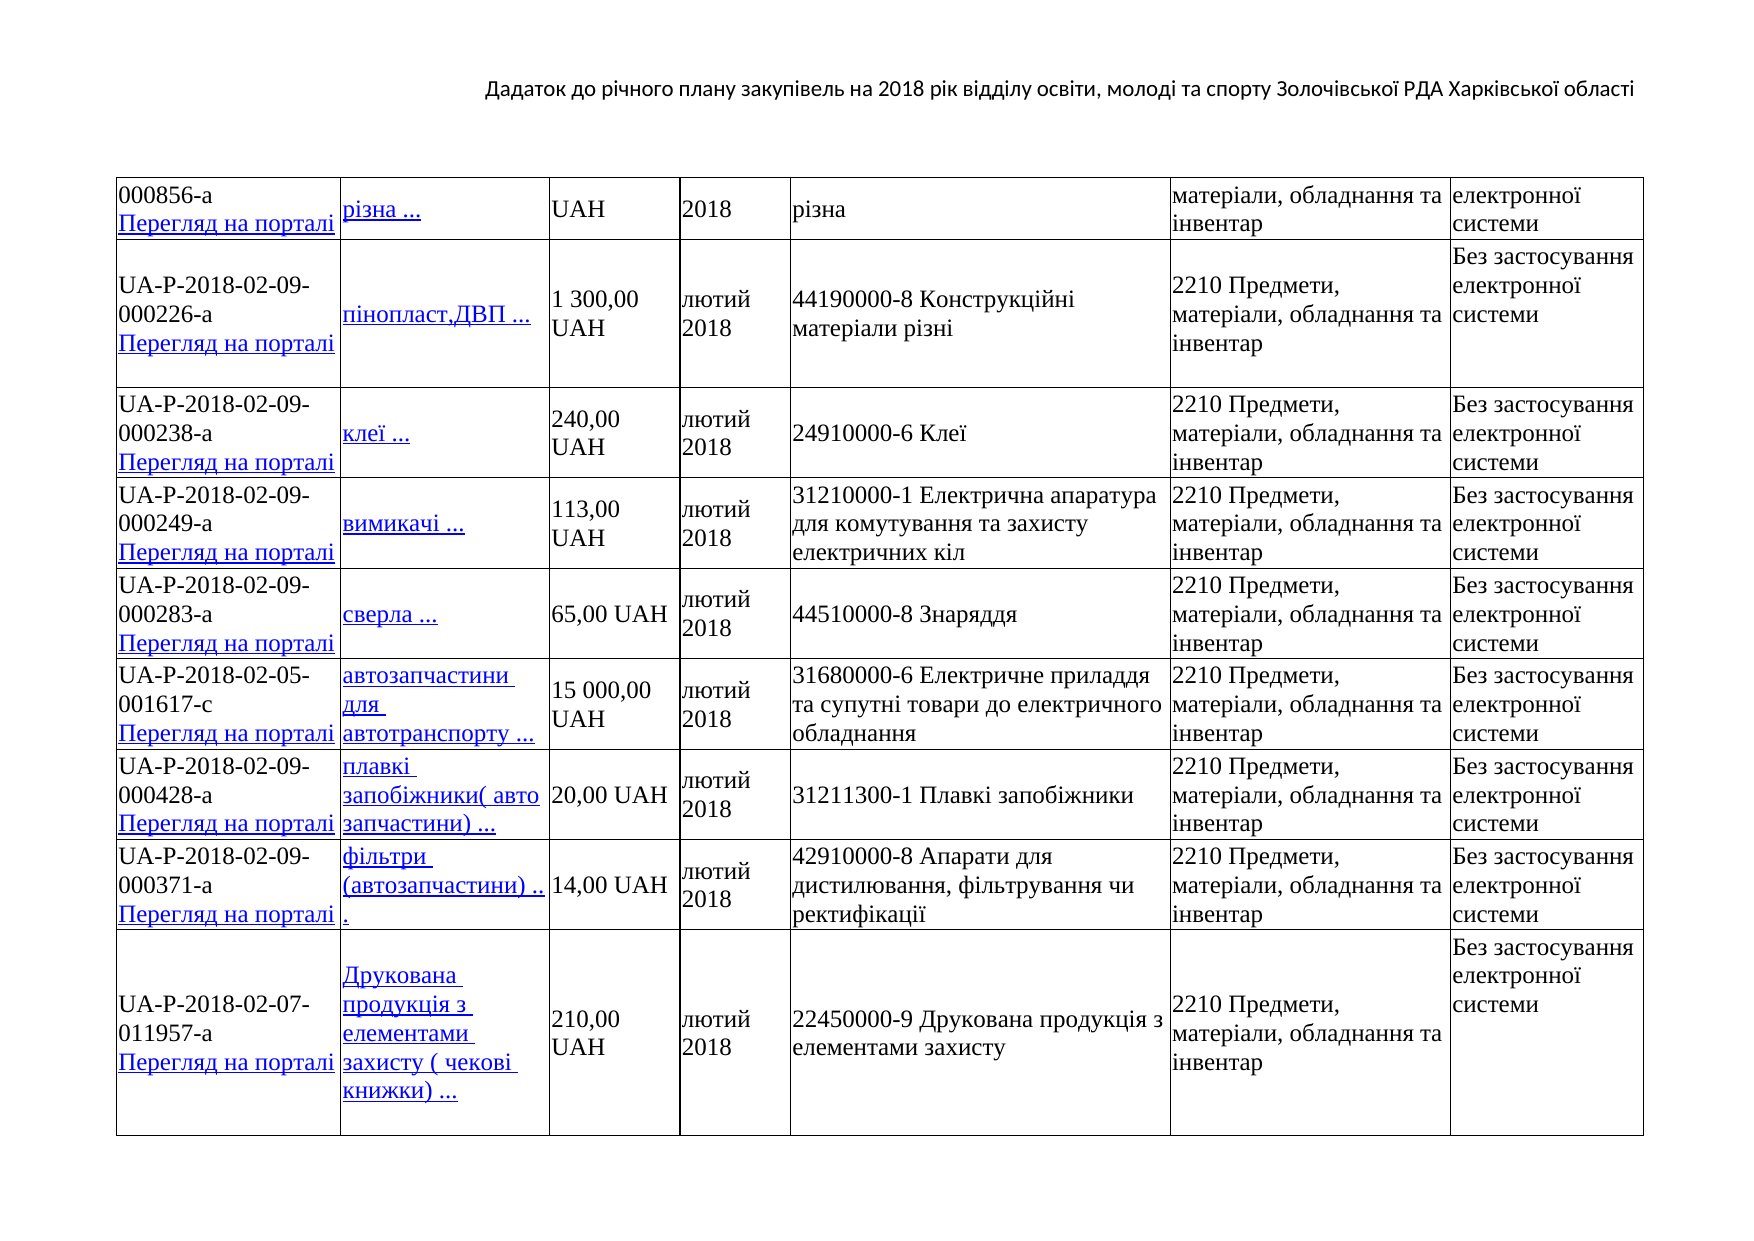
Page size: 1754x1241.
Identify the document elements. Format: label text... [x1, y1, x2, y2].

table_cell Без застосування електронної системи [1451, 240, 1643, 387]
table_cell Друкована продукція з елементами захисту ( чекові книжки) ... [341, 930, 549, 1135]
table_cell UA-P-2018-02-05-001617-c Перегляд на порталі [117, 659, 340, 748]
table_cell 2210 Предмети, матеріали, обладнання та інвентар [1171, 478, 1450, 568]
table_cell UA-P-2018-02-09-000428-a Перегляд на порталі [117, 750, 340, 839]
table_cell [1171, 178, 1450, 239]
table_cell 24910000-6 Клеї [791, 388, 1170, 477]
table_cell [1451, 930, 1643, 1135]
table_cell 22450000-9 Друкована продукція з елементами захисту [791, 930, 1170, 1135]
table_cell UA-P-2018-02-09-000238-a Перегляд на порталі [117, 388, 340, 477]
table_cell лютий 2018 [681, 659, 790, 748]
table_cell вимикачі ... [341, 478, 549, 568]
table_cell 2210 Предмети, матеріали, обладнання та інвентар [1171, 569, 1450, 658]
table_cell лютий 2018 [681, 930, 790, 1135]
table_cell 44510000-8 Знаряддя [791, 569, 1170, 658]
table_cell фільтри (автозапчастини) ... [341, 840, 549, 929]
table_cell 2210 Предмети, матеріали, обладнання та інвентар [1171, 240, 1450, 387]
table_cell UA-P-2018-02-07-011957-a Перегляд на порталі [117, 930, 340, 1135]
table_cell 2210 Предмети, матеріали, обладнання та інвентар [1171, 659, 1450, 748]
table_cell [341, 178, 549, 239]
table_cell Без застосування електронної системи [1451, 478, 1643, 568]
table_cell Без застосування електронної системи [1451, 388, 1643, 477]
table_cell 210,00 UAH [550, 930, 679, 1135]
table_cell 7 600,00 UAH [550, 178, 679, 239]
table_cell січень 2018 [681, 178, 790, 239]
table_cell лютий 2018 [681, 569, 790, 658]
table_cell UA-P-2018-02-09-000371-a Перегляд на порталі [117, 840, 340, 929]
table_cell 14,00 UAH [550, 840, 679, 929]
table_cell 2210 Предмети, матеріали, обладнання та інвентар [1171, 840, 1450, 929]
table_cell Без застосування електронної системи [1451, 840, 1643, 929]
table_cell 65,00 UAH [550, 569, 679, 658]
table_cell 1 300,00 UAH [550, 240, 679, 387]
table_cell Без застосування електронної системи [1451, 750, 1643, 839]
table_cell лютий 2018 [681, 240, 790, 387]
table_cell UA-P-2018-02-09-000226-a Перегляд на порталі [117, 240, 340, 387]
table_cell Без застосування електронної системи [1451, 659, 1643, 748]
table_cell лютий 2018 [681, 388, 790, 477]
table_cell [1451, 178, 1643, 239]
table_cell 113,00 UAH [550, 478, 679, 568]
table_cell Без застосування електронної системи [1451, 569, 1643, 658]
table_cell автозапчастини для автотранспорту ... [341, 659, 549, 748]
table_cell лютий 2018 [681, 750, 790, 839]
table_cell плавкі запобіжники( автозапчастини) ... [341, 750, 549, 839]
table_cell 2210 Предмети, матеріали, обладнання та інвентар [1171, 388, 1450, 477]
table_cell 240,00 UAH [550, 388, 679, 477]
table_cell 42910000-8 Апарати для дистилювання, фільтрування чи ректифікації [791, 840, 1170, 929]
table_cell лютий 2018 [681, 478, 790, 568]
table_cell UA-P-2018-02-09-000249-a Перегляд на порталі [117, 478, 340, 568]
table_cell 2210 Предмети, матеріали, обладнання та інвентар [1171, 750, 1450, 839]
table_cell 31680000-6 Електричне приладдя та супутні товари до електричного обладнання [791, 659, 1170, 748]
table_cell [117, 178, 340, 239]
table_cell 31211300-1 Плавкі запобіжники [791, 750, 1170, 839]
table_cell сверла ... [341, 569, 549, 658]
table_cell 15 000,00 UAH [550, 659, 679, 748]
table_cell 20,00 UAH [550, 750, 679, 839]
table_cell UA-P-2018-02-09-000283-a Перегляд на порталі [117, 569, 340, 658]
table_cell лютий 2018 [681, 840, 790, 929]
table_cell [791, 178, 1170, 239]
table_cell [1171, 930, 1450, 1135]
table_cell пінопласт,ДВП ... [341, 240, 549, 387]
table_cell клеї ... [341, 388, 549, 477]
table_cell 31210000-1 Електрична апаратура для комутування та захисту електричних кіл [791, 478, 1170, 568]
table_cell 44190000-8 Конструкційні матеріали різні [791, 240, 1170, 387]
